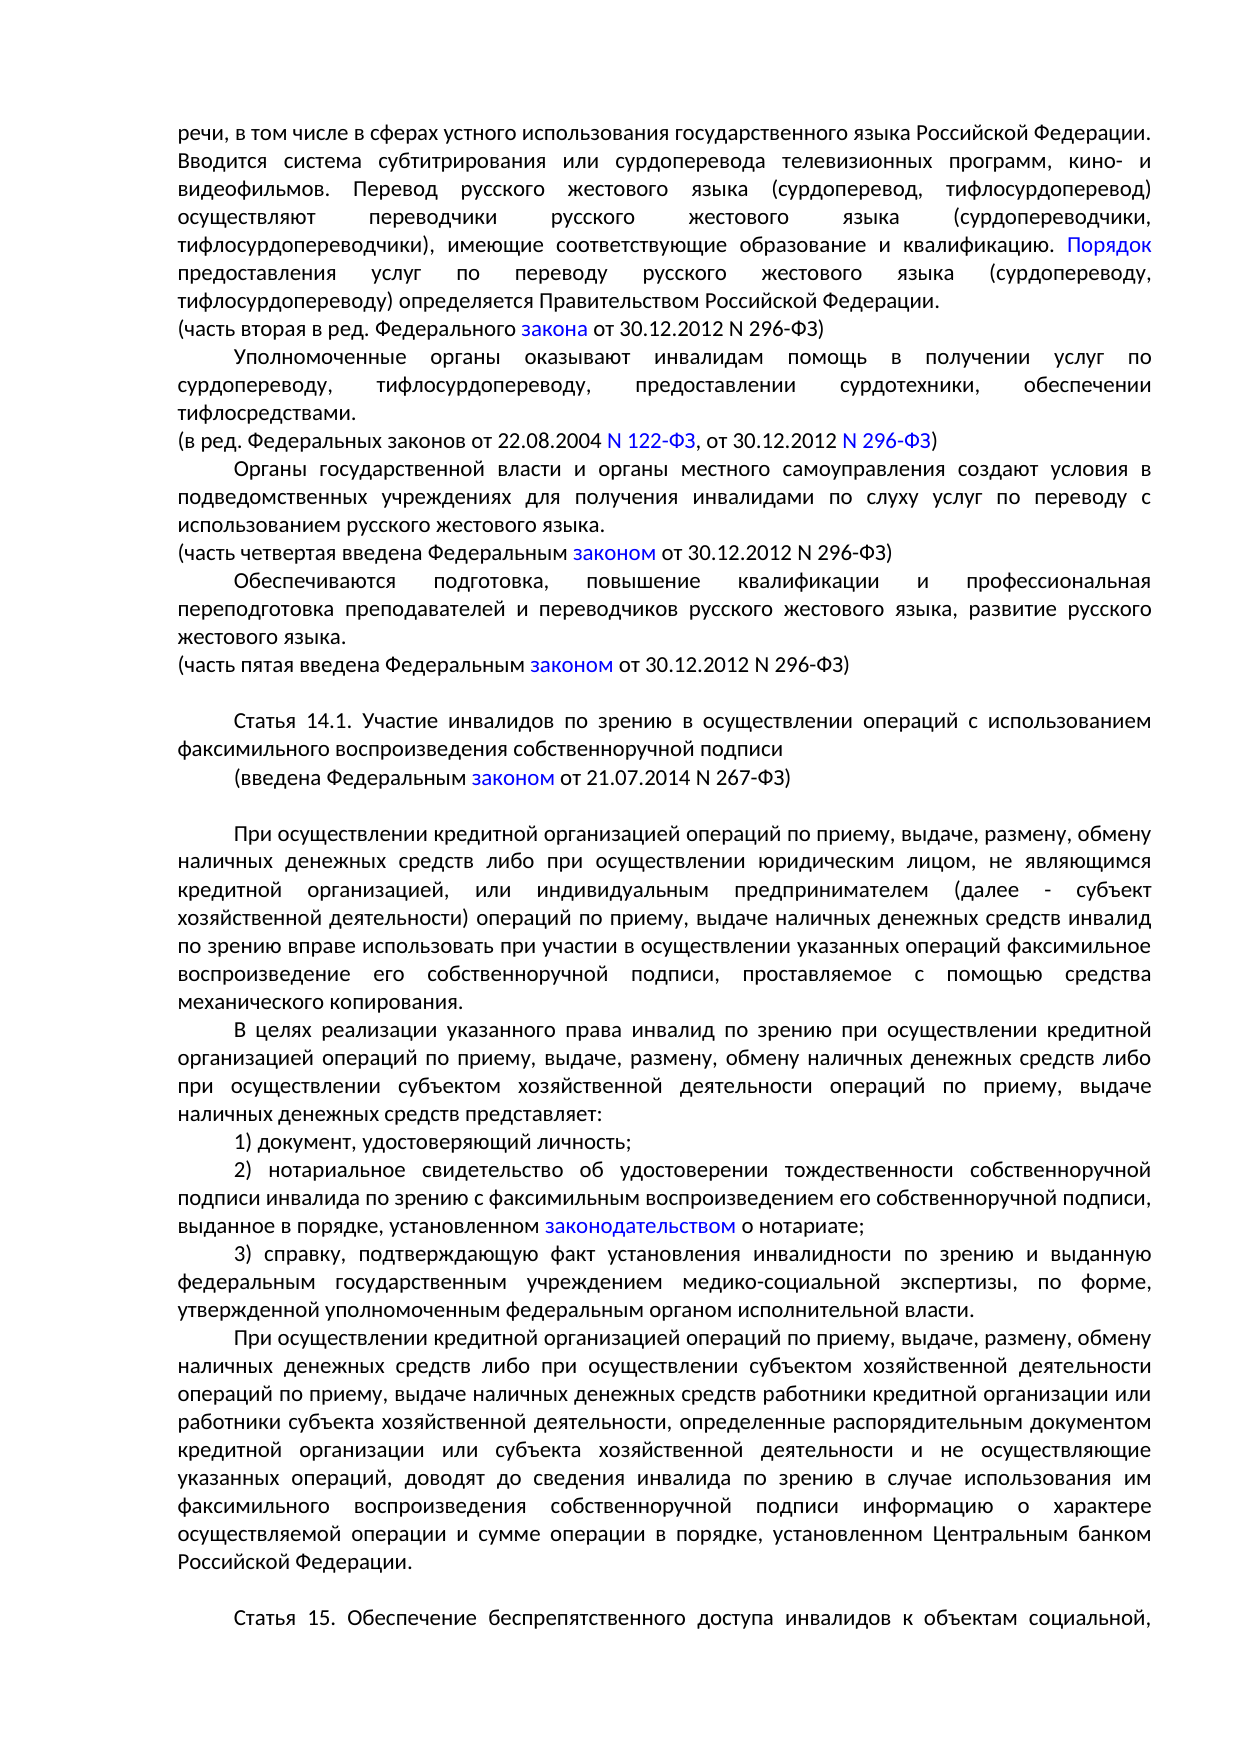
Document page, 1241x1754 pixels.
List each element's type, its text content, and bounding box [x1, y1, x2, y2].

text При осуществлении кредитной организацией операций по приему, выдаче, размену, обмену наличных денежных средств либо при осуществлении юридическим лицом, не являющимся кредитной организацией, или индивидуальным предпринимателем (далее - субъект хозяйственной деятельности) операций по приему, выдаче наличных денежных средств инвалид по зрению вправе использовать при участии в осуществлении указанных операций факсимильное воспроизведение его собственноручной подписи, проставляемое с помощью средства механического копирования. [177, 819, 1152, 1015]
text (часть вторая в ред. Федерального закона от 30.12.2012 N 296-ФЗ) [177, 314, 1152, 342]
text Обеспечиваются подготовка, повышение квалификации и профессиональная переподготовка преподавателей и переводчиков русского жестового языка, развитие русского жестового языка. [177, 566, 1152, 651]
text (часть пятая введена Федеральным законом от 30.12.2012 N 296-ФЗ) [177, 651, 1152, 678]
text В целях реализации указанного права инвалид по зрению при осуществлении кредитной организацией операций по приему, выдаче, размену, обмену наличных денежных средств либо при осуществлении субъектом хозяйственной деятельности операций по приему, выдаче наличных денежных средств представляет: [177, 1015, 1152, 1127]
text (часть четвертая введена Федеральным законом от 30.12.2012 N 296-ФЗ) [177, 538, 1152, 566]
text (в ред. Федеральных законов от 22.08.2004 N 122-ФЗ, от 30.12.2012 N 296-ФЗ) [177, 426, 1152, 454]
text 2) нотариальное свидетельство об удостоверении тождественности собственноручной подписи инвалида по зрению с факсимильным воспроизведением его собственноручной подписи, выданное в порядке, установленном законодательством о нотариате; [177, 1155, 1152, 1239]
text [177, 118, 1152, 314]
text Статья 14.1. Участие инвалидов по зрению в осуществлении операций с использованием факсимильного воспроизведения собственноручной подписи [177, 707, 1152, 763]
text 3) справку, подтверждающую факт установления инвалидности по зрению и выданную федеральным государственным учреждением медико-социальной экспертизы, по форме, утвержденной уполномоченным федеральным органом исполнительной власти. [177, 1239, 1152, 1323]
text (введена Федеральным законом от 21.07.2014 N 267-ФЗ) [177, 763, 1152, 791]
text Уполномоченные органы оказывают инвалидам помощь в получении услуг по сурдопереводу, тифлосурдопереводу, предоставлении сурдотехники, обеспечении тифлосредствами. [177, 342, 1152, 426]
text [177, 1603, 1152, 1631]
text 1) документ, удостоверяющий личность; [177, 1127, 1152, 1155]
text При осуществлении кредитной организацией операций по приему, выдаче, размену, обмену наличных денежных средств либо при осуществлении субъектом хозяйственной деятельности операций по приему, выдаче наличных денежных средств работники кредитной организации или работники субъекта хозяйственной деятельности, определенные распорядительным документом кредитной организации или субъекта хозяйственной деятельности и не осуществляющие указанных операций, доводят до сведения инвалида по зрению в случае использования им факсимильного воспроизведения собственноручной подписи информацию о характере осуществляемой операции и сумме операции в порядке, установленном Центральным банком Российской Федерации. [177, 1323, 1152, 1575]
text Органы государственной власти и органы местного самоуправления создают условия в подведомственных учреждениях для получения инвалидами по слуху услуг по переводу с использованием русского жестового языка. [177, 454, 1152, 538]
